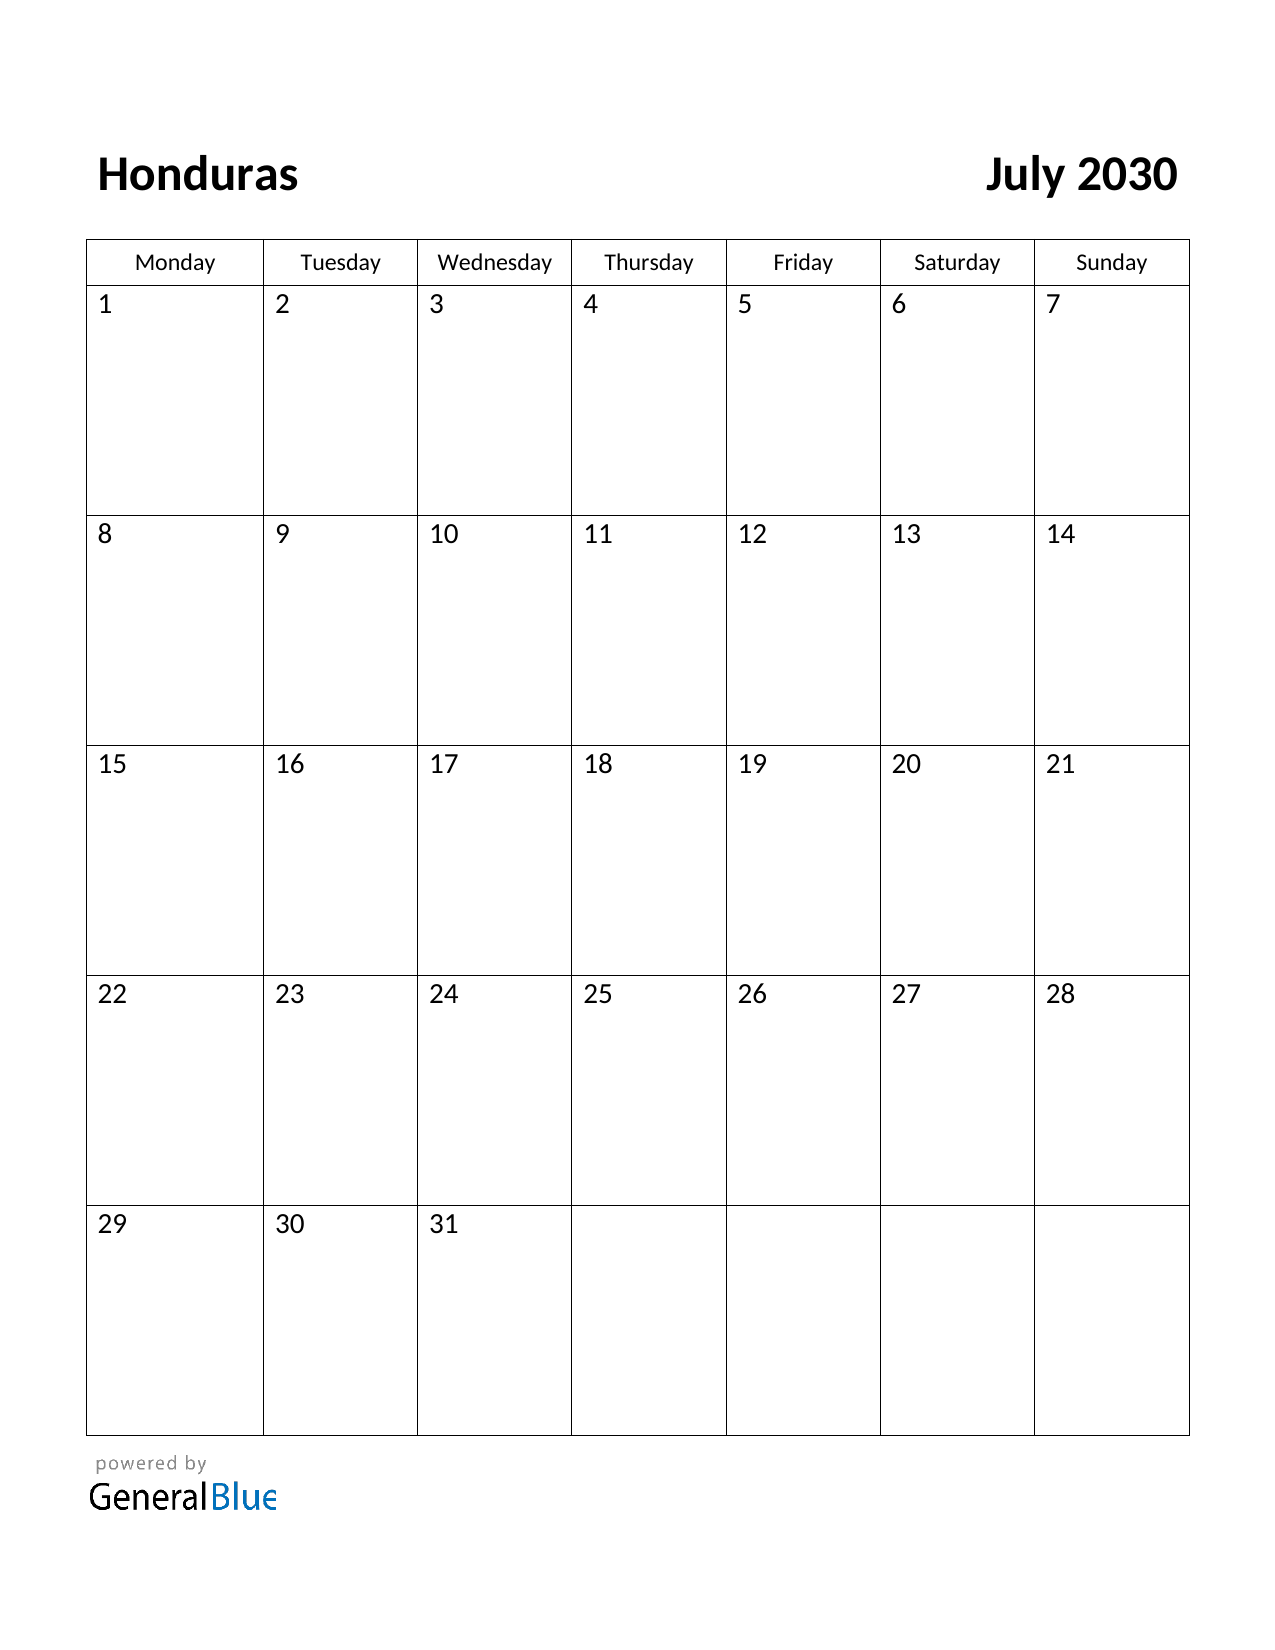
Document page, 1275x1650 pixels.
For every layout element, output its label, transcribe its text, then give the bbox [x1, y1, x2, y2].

table_cell 29 [87, 1206, 263, 1238]
table_cell 3 [418, 286, 571, 318]
table_cell Wednesday [418, 240, 571, 284]
table_cell [1035, 1008, 1189, 1204]
table_cell [418, 1238, 571, 1434]
table_cell [1035, 548, 1189, 744]
table_cell [264, 318, 417, 514]
table_cell 11 [572, 516, 726, 548]
table_cell [1035, 1206, 1189, 1238]
table_cell [572, 318, 726, 514]
table_cell [264, 778, 417, 974]
table_cell 6 [881, 286, 1034, 318]
table_cell Thursday [572, 240, 726, 284]
table_cell [87, 778, 263, 974]
table_cell [572, 1008, 726, 1204]
table_cell 31 [418, 1206, 571, 1238]
table_cell [418, 548, 571, 744]
table_cell 10 [418, 516, 571, 548]
table_cell 24 [418, 976, 571, 1008]
table_cell 13 [881, 516, 1034, 548]
table_cell 2 [264, 286, 417, 318]
table_cell 16 [264, 746, 417, 778]
table_cell [727, 778, 880, 974]
table_cell 25 [572, 976, 726, 1008]
table_cell Saturday [881, 240, 1034, 284]
table_cell Monday [87, 240, 263, 284]
table_cell [418, 778, 571, 974]
table_cell 22 [87, 976, 263, 1008]
table_cell [727, 1238, 880, 1434]
table_cell 12 [727, 516, 880, 548]
table_cell 27 [881, 976, 1034, 1008]
table_cell Tuesday [264, 240, 417, 284]
table_cell [881, 1206, 1034, 1238]
picture [88, 1452, 276, 1515]
table_cell 5 [727, 286, 880, 318]
table_cell 7 [1035, 286, 1189, 318]
table_cell 19 [727, 746, 880, 778]
table_cell [572, 1238, 726, 1434]
table_cell [572, 778, 726, 974]
table_cell [881, 1238, 1034, 1434]
table_cell [572, 1206, 726, 1238]
table_cell [727, 1008, 880, 1204]
table_cell 20 [881, 746, 1034, 778]
table_cell [881, 778, 1034, 974]
table_cell [1035, 1238, 1189, 1434]
table_cell [87, 1008, 263, 1204]
table_cell [881, 548, 1034, 744]
table_cell 18 [572, 746, 726, 778]
table_cell [727, 1206, 880, 1238]
table_cell [881, 318, 1034, 514]
table_cell [418, 1008, 571, 1204]
table_cell 21 [1035, 746, 1189, 778]
table_cell 1 [87, 286, 263, 318]
table_cell [87, 1238, 263, 1434]
table_cell 8 [87, 516, 263, 548]
table_cell [418, 318, 571, 514]
table_cell Friday [727, 240, 880, 284]
table_cell 23 [264, 976, 417, 1008]
table_cell [86, 1436, 1189, 1534]
table_cell [727, 318, 880, 514]
table_cell [87, 548, 263, 744]
table_cell 15 [87, 746, 263, 778]
table_header July 2030 [572, 105, 1189, 239]
table_cell 4 [572, 286, 726, 318]
table_cell 30 [264, 1206, 417, 1238]
table_cell [264, 1238, 417, 1434]
table_cell [87, 318, 263, 514]
table_cell Sunday [1035, 240, 1189, 284]
table_cell [1035, 318, 1189, 514]
table_cell 28 [1035, 976, 1189, 1008]
table_cell 26 [727, 976, 880, 1008]
table_cell 9 [264, 516, 417, 548]
table_cell [264, 1008, 417, 1204]
table_cell [572, 548, 726, 744]
table_cell [1035, 778, 1189, 974]
table_cell [881, 1008, 1034, 1204]
table_cell 17 [418, 746, 571, 778]
table_cell 14 [1035, 516, 1189, 548]
table_cell [727, 548, 880, 744]
table_header Honduras [86, 105, 572, 239]
table_cell [264, 548, 417, 744]
